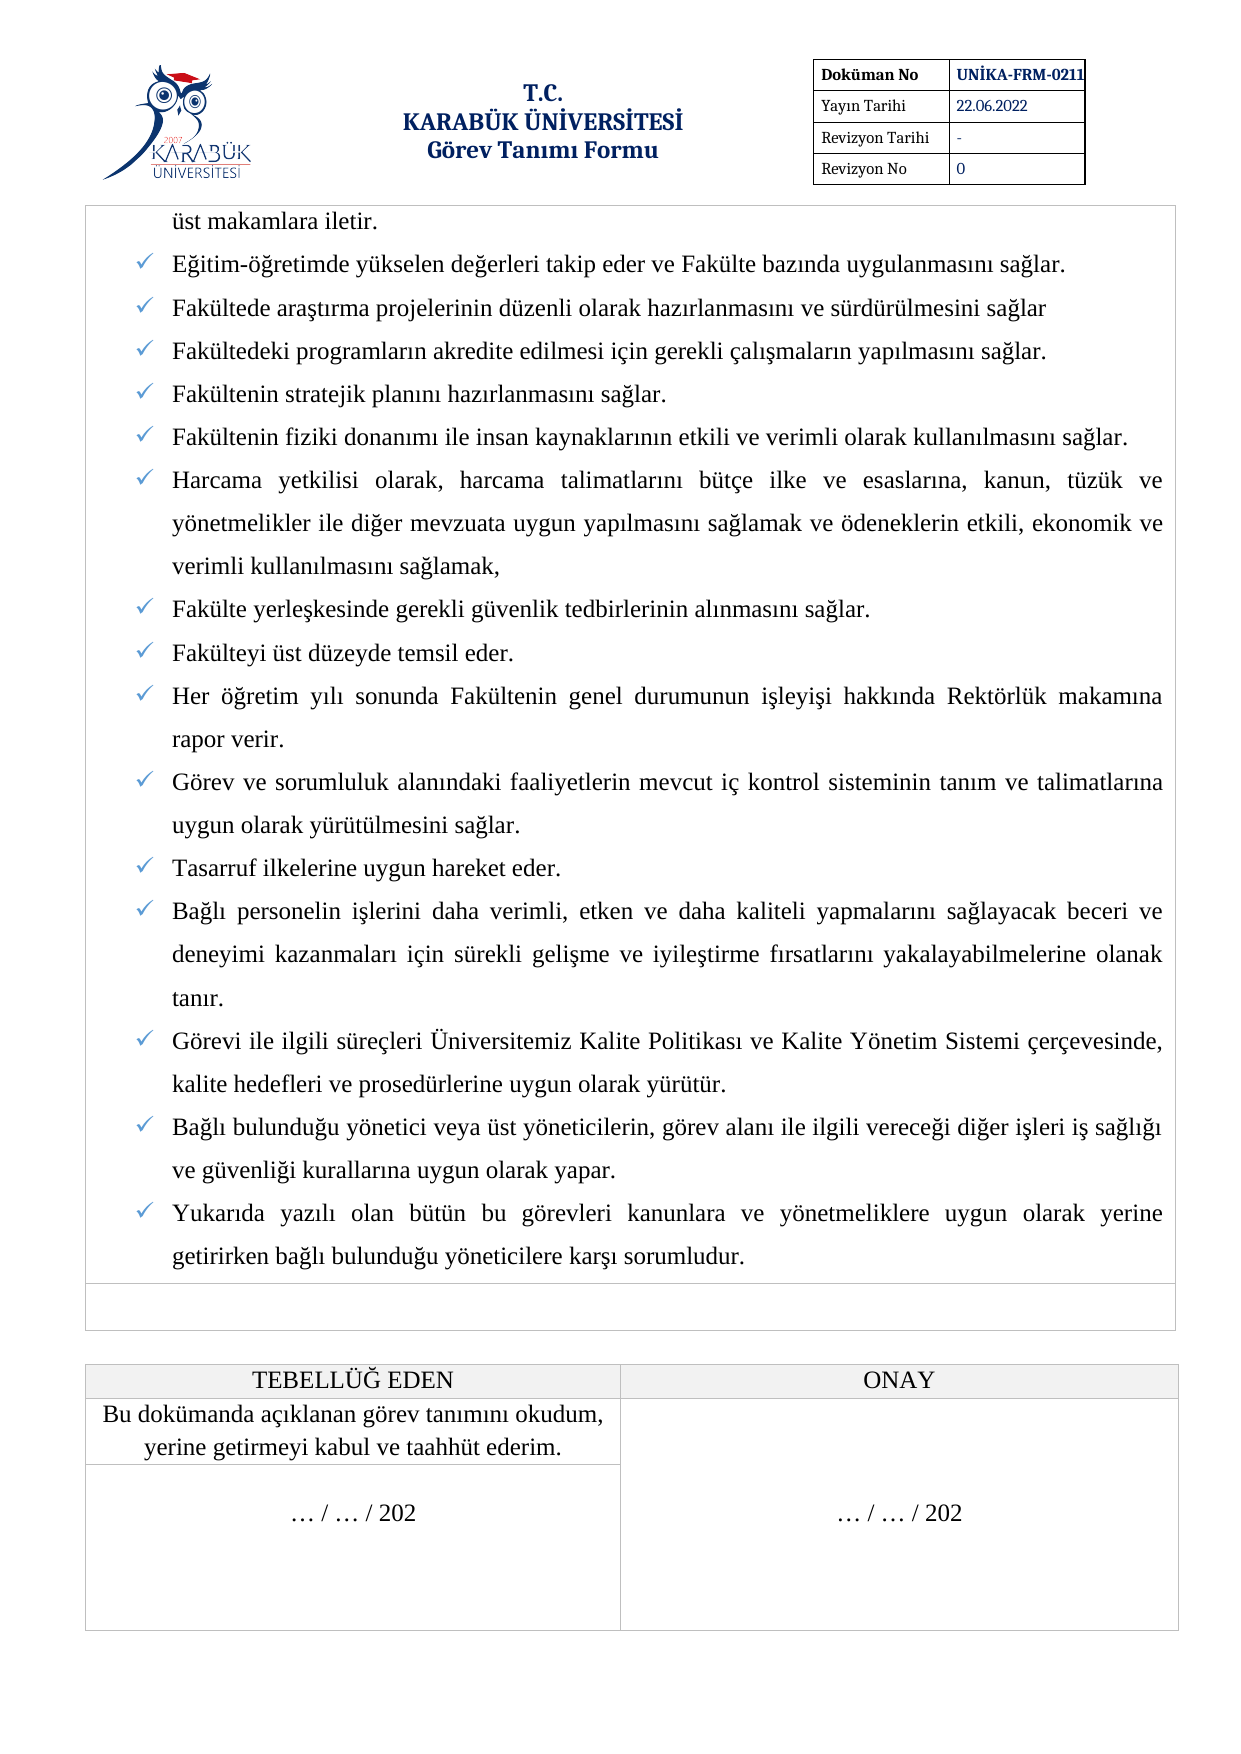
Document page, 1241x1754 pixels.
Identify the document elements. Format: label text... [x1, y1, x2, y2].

table_cell … / … / 202 İmza [621, 1399, 1178, 1630]
table_cell Bu dokümanda açıklanan görev tanımını okudum, yerine getirmeyi kabul ve taahhüt ederim. [86, 1399, 620, 1464]
table_cell [86, 1284, 1175, 1330]
picture [102, 65, 251, 180]
table_header ONAY [621, 1365, 1178, 1398]
table_header TEBELLÜĞ EDEN [86, 1365, 620, 1398]
table_cell … / … / 202 İmza [86, 1465, 620, 1630]
